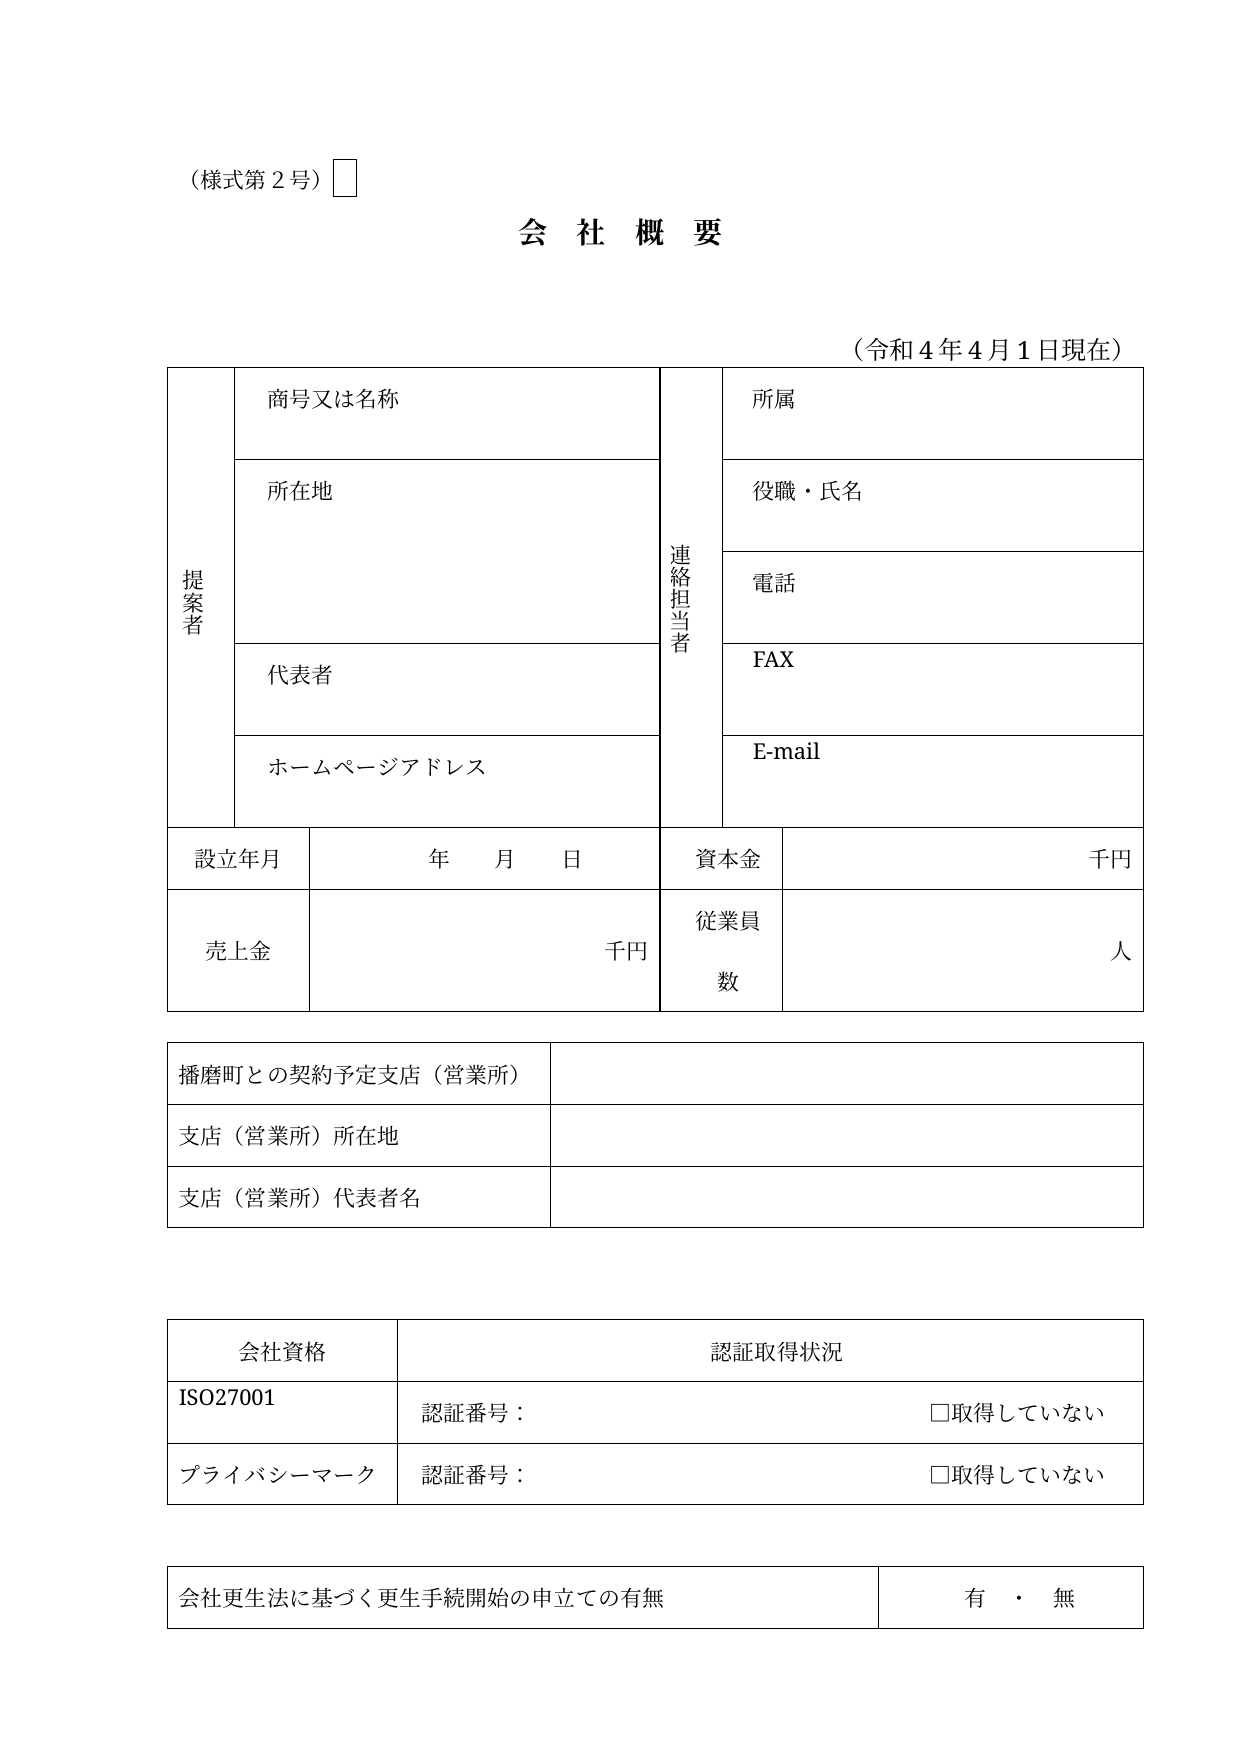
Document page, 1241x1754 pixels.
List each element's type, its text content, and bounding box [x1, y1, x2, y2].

table_cell [551, 1167, 1143, 1227]
table_cell [551, 1105, 1143, 1166]
table_header 会社更生法に基づく更生手続開始の申立ての有無 [168, 1567, 878, 1627]
table_header 認証取得状況 [398, 1320, 1143, 1381]
text 会 社 概 要 [178, 210, 1062, 252]
table_cell 認証番号： □取得していない [398, 1444, 1143, 1504]
table_cell ホームページアドレス [235, 736, 659, 827]
text （様式第２号） [178, 149, 974, 210]
table_header 提案者 [168, 368, 234, 827]
table_cell 千円 [783, 828, 1143, 888]
table_header 連絡担当者 [661, 368, 722, 827]
table_cell 代表者 [235, 644, 659, 735]
table_cell 設立年月 [168, 828, 309, 888]
table_cell プライバシーマーク [168, 1444, 397, 1504]
table_cell 資本金 [661, 828, 782, 888]
table_cell 売上金 [168, 890, 309, 1011]
table_header 商号又は名称 [235, 368, 659, 459]
table_header 播磨町との契約予定支店（営業所） [168, 1043, 550, 1104]
table_header 会社資格 [168, 1320, 397, 1381]
table_cell FAX [723, 644, 1143, 735]
table_cell 従業員数 [661, 890, 782, 1011]
table_cell 電話 [723, 552, 1143, 643]
table_cell 支店（営業所）所在地 [168, 1105, 550, 1166]
table_cell ISO27001 [168, 1382, 397, 1442]
table_cell E-mail [723, 736, 1143, 827]
table_cell 千円 [310, 890, 659, 1011]
table_cell 支店（営業所）代表者名 [168, 1167, 550, 1227]
table_cell 認証番号： □取得していない [398, 1382, 1143, 1442]
table_cell 人 [783, 890, 1143, 1011]
text （令和4年4月1日現在） [178, 331, 1136, 367]
table_header 所属 [723, 368, 1143, 459]
table_cell 役職・氏名 [723, 460, 1143, 551]
table_header [551, 1043, 1143, 1104]
table_header 有 ・ 無 [879, 1567, 1143, 1627]
table_cell 所在地 [235, 460, 659, 643]
table_cell 年 月 日 [310, 828, 659, 888]
